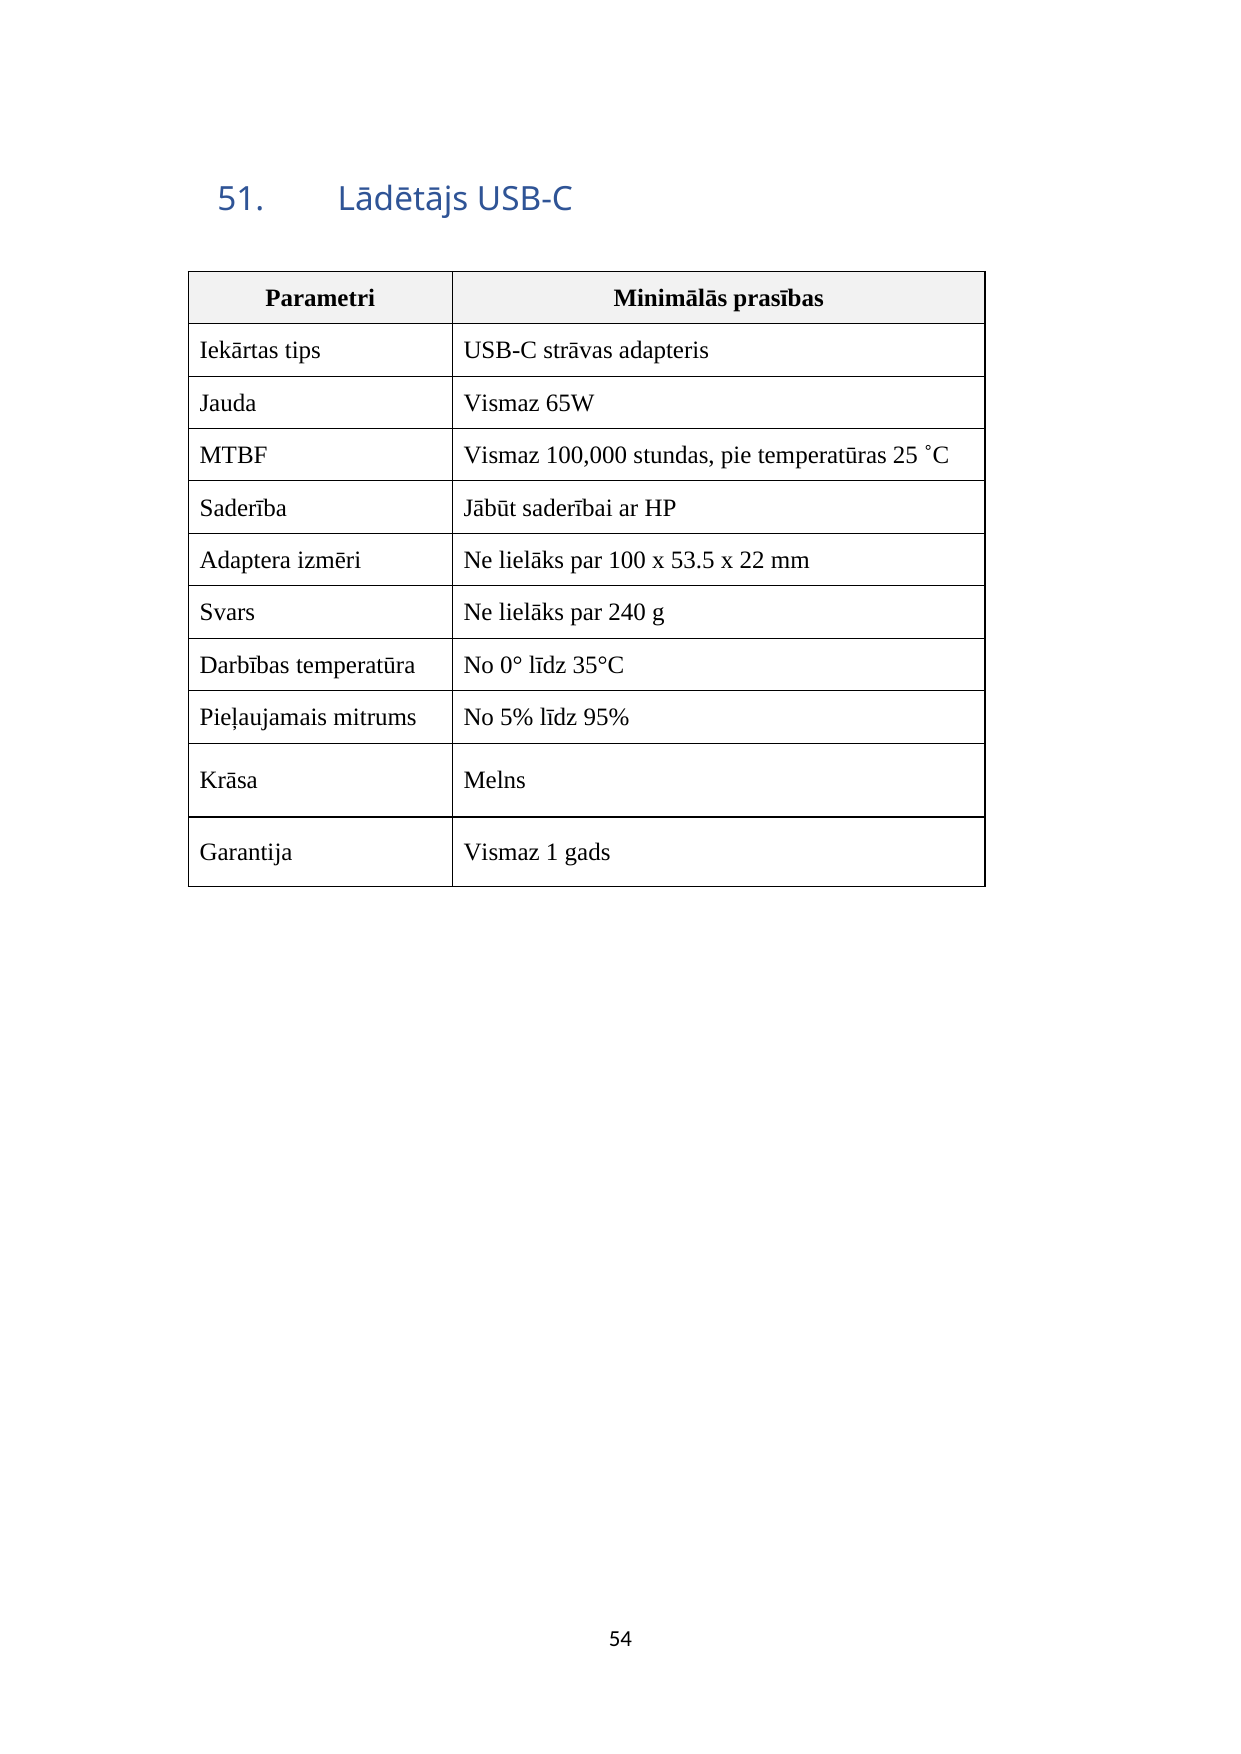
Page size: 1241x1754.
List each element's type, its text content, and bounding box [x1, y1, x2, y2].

table_cell No 5% līdz 95% [453, 691, 984, 742]
table_header Parametri [189, 272, 452, 323]
table_cell Darbības temperatūra [189, 639, 452, 690]
table_cell Adaptera izmēri [189, 534, 452, 585]
table_cell Pieļaujamais mitrums [189, 691, 452, 742]
table_cell Garantija [189, 818, 452, 886]
table_cell Jauda [189, 377, 452, 428]
table_cell Saderība [189, 481, 452, 533]
table_cell USB-C strāvas adapteris [453, 324, 984, 376]
subtitle Lādētājs USB-C [187, 175, 1053, 220]
table_cell Krāsa [189, 744, 452, 816]
table_cell Vismaz 1 gads [453, 818, 984, 886]
table_cell Iekārtas tips [189, 324, 452, 376]
table_cell Vismaz 65W [453, 377, 984, 428]
table_cell Ne lielāks par 240 g [453, 586, 984, 638]
table_cell No 0° līdz 35°C [453, 639, 984, 690]
table_cell MTBF [189, 429, 452, 480]
table_cell Vismaz 100,000 stundas, pie temperatūras 25 ˚C [453, 429, 984, 480]
table_cell Melns [453, 744, 984, 816]
table_cell Svars [189, 586, 452, 638]
table_cell Ne lielāks par 100 x 53.5 x 22 mm [453, 534, 984, 585]
table_cell Jābūt saderībai ar HP [453, 481, 984, 533]
table_header Minimālās prasības [453, 272, 984, 323]
